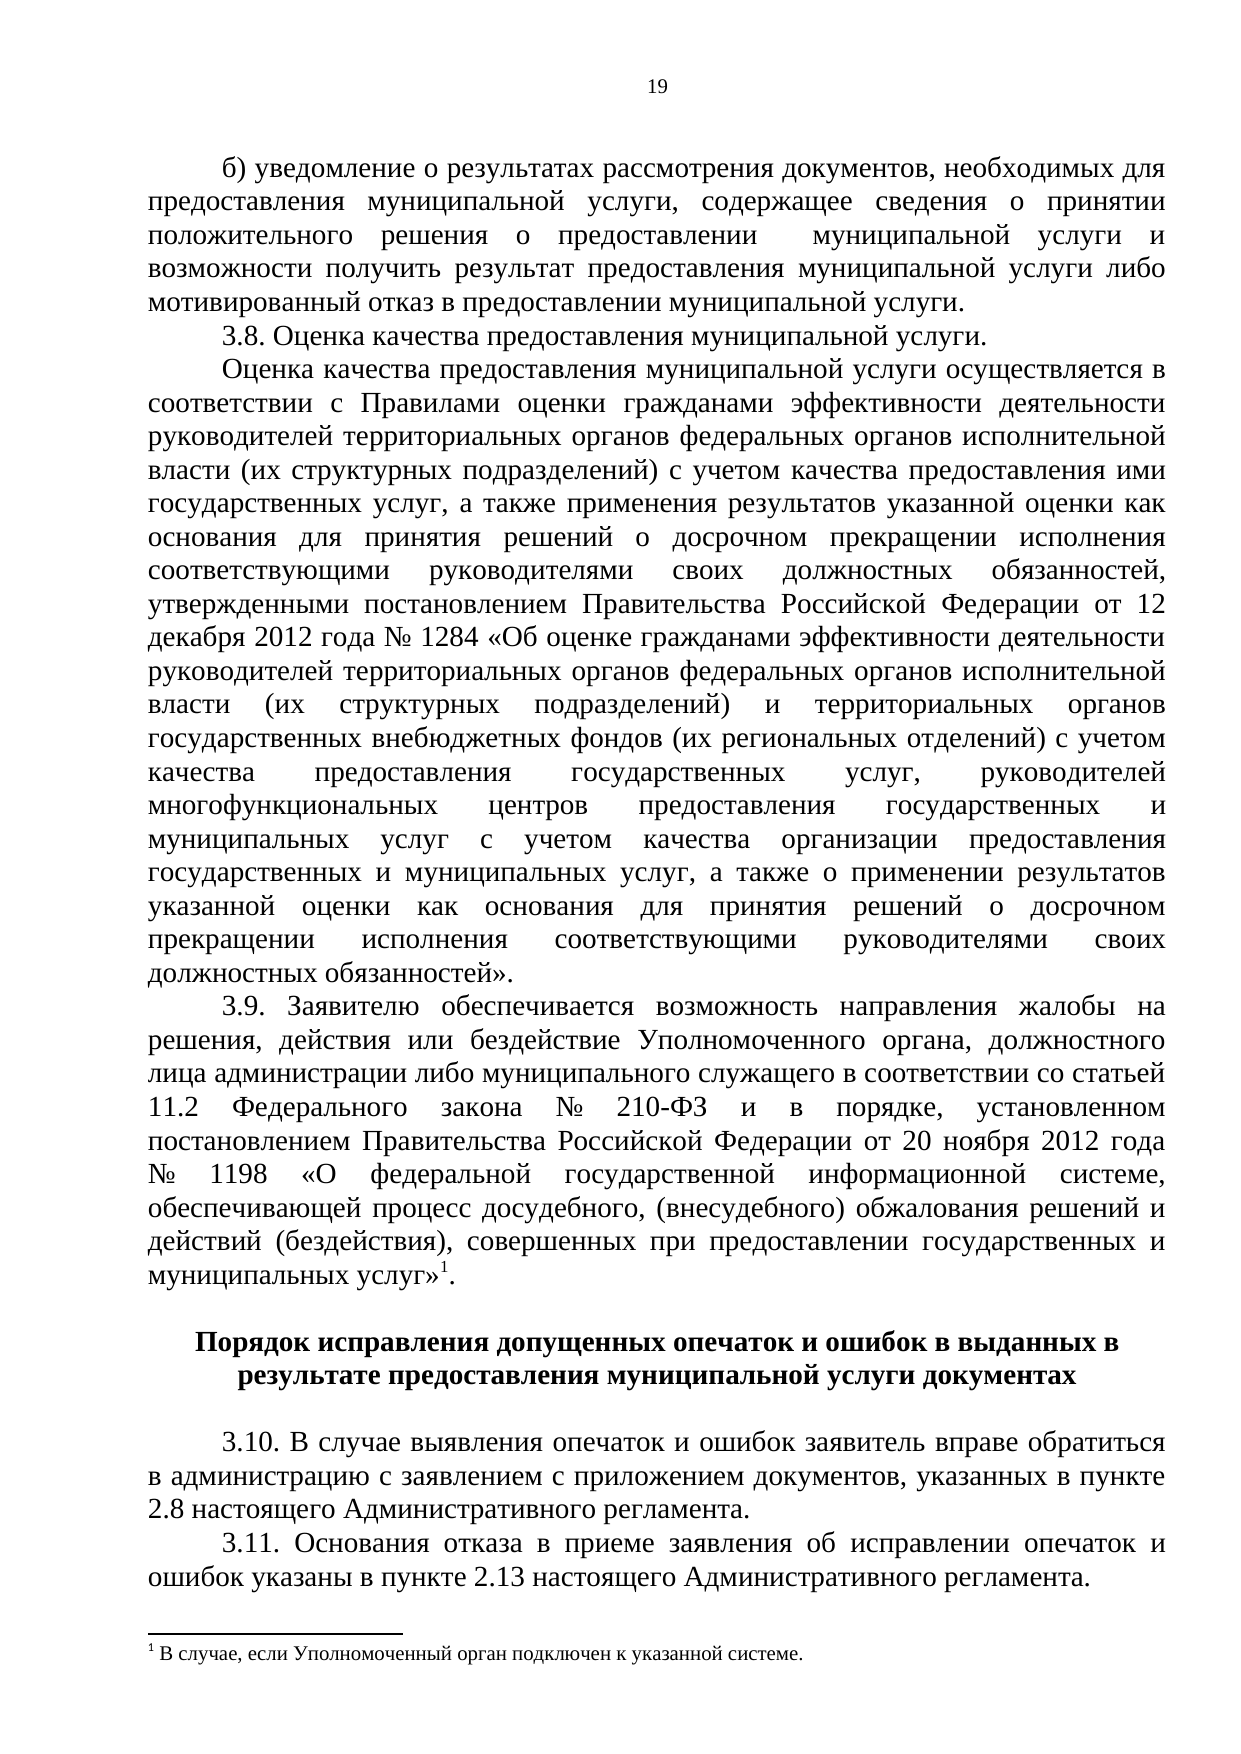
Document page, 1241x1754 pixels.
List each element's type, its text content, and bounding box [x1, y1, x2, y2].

list Порядок исправления допущенных опечаток и ошибок в выданных в результате предоставления муниципальной услуги документах [148, 1324, 1167, 1391]
text 3.8. Оценка качества предоставления муниципальной услуги. [148, 318, 1167, 351]
text 3.9. Заявителю обеспечивается возможность направления жалобы на решения, действия или бездействие Уполномоченного органа, должностного лица администрации либо муниципального служащего в соответствии со статьей 11.2 Федерального закона № 210-ФЗ и в порядке, установленном постановлением Правительства Российской Федерации от 20 ноября 2012 года № 1198 «О федеральной государственной информационной системе, обеспечивающей процесс досудебного, (внесудебного) обжалования решений и действий (бездействия), совершенных при предоставлении государственных и муниципальных услуг». [148, 988, 1167, 1290]
text 3.11. Основания отказа в приеме заявления об исправлении опечаток и ошибок указаны в пункте 2.13 настоящего Административного регламента. [148, 1525, 1167, 1592]
text Оценка качества предоставления муниципальной услуги осуществляется в соответствии с Правилами оценки гражданами эффективности деятельности руководителей территориальных органов федеральных органов исполнительной власти (их структурных подразделений) с учетом качества предоставления ими государственных услуг, а также применения результатов указанной оценки как основания для принятия решений о досрочном прекращении исполнения соответствующими руководителями своих должностных обязанностей, утвержденными постановлением Правительства Российской Федерации от 12 декабря 2012 года № 1284 «Об оценке гражданами эффективности деятельности руководителей территориальных органов федеральных органов исполнительной власти (их структурных подразделений) и территориальных органов государственных внебюджетных фондов (их региональных отделений) с учетом качества предоставления государственных услуг, руководителей многофункциональных центров предоставления государственных и муниципальных услуг с учетом качества организации предоставления государственных и муниципальных услуг, а также о применении результатов указанной оценки как основания для принятия решений о досрочном прекращении исполнения соответствующими руководителями своих должностных обязанностей». [148, 351, 1167, 988]
text б) уведомление о результатах рассмотрения документов, необходимых для предоставления муниципальной услуги, содержащее сведения о принятии положительного решения о предоставлении муниципальной услуги и возможности получить результат предоставления муниципальной услуги либо мотивированный отказ в предоставлении муниципальной услуги. [148, 150, 1167, 318]
text 3.10. В случае выявления опечаток и ошибок заявитель вправе обратиться в администрацию с заявлением с приложением документов, указанных в пункте 2.8 настоящего Административного регламента. [148, 1424, 1167, 1525]
